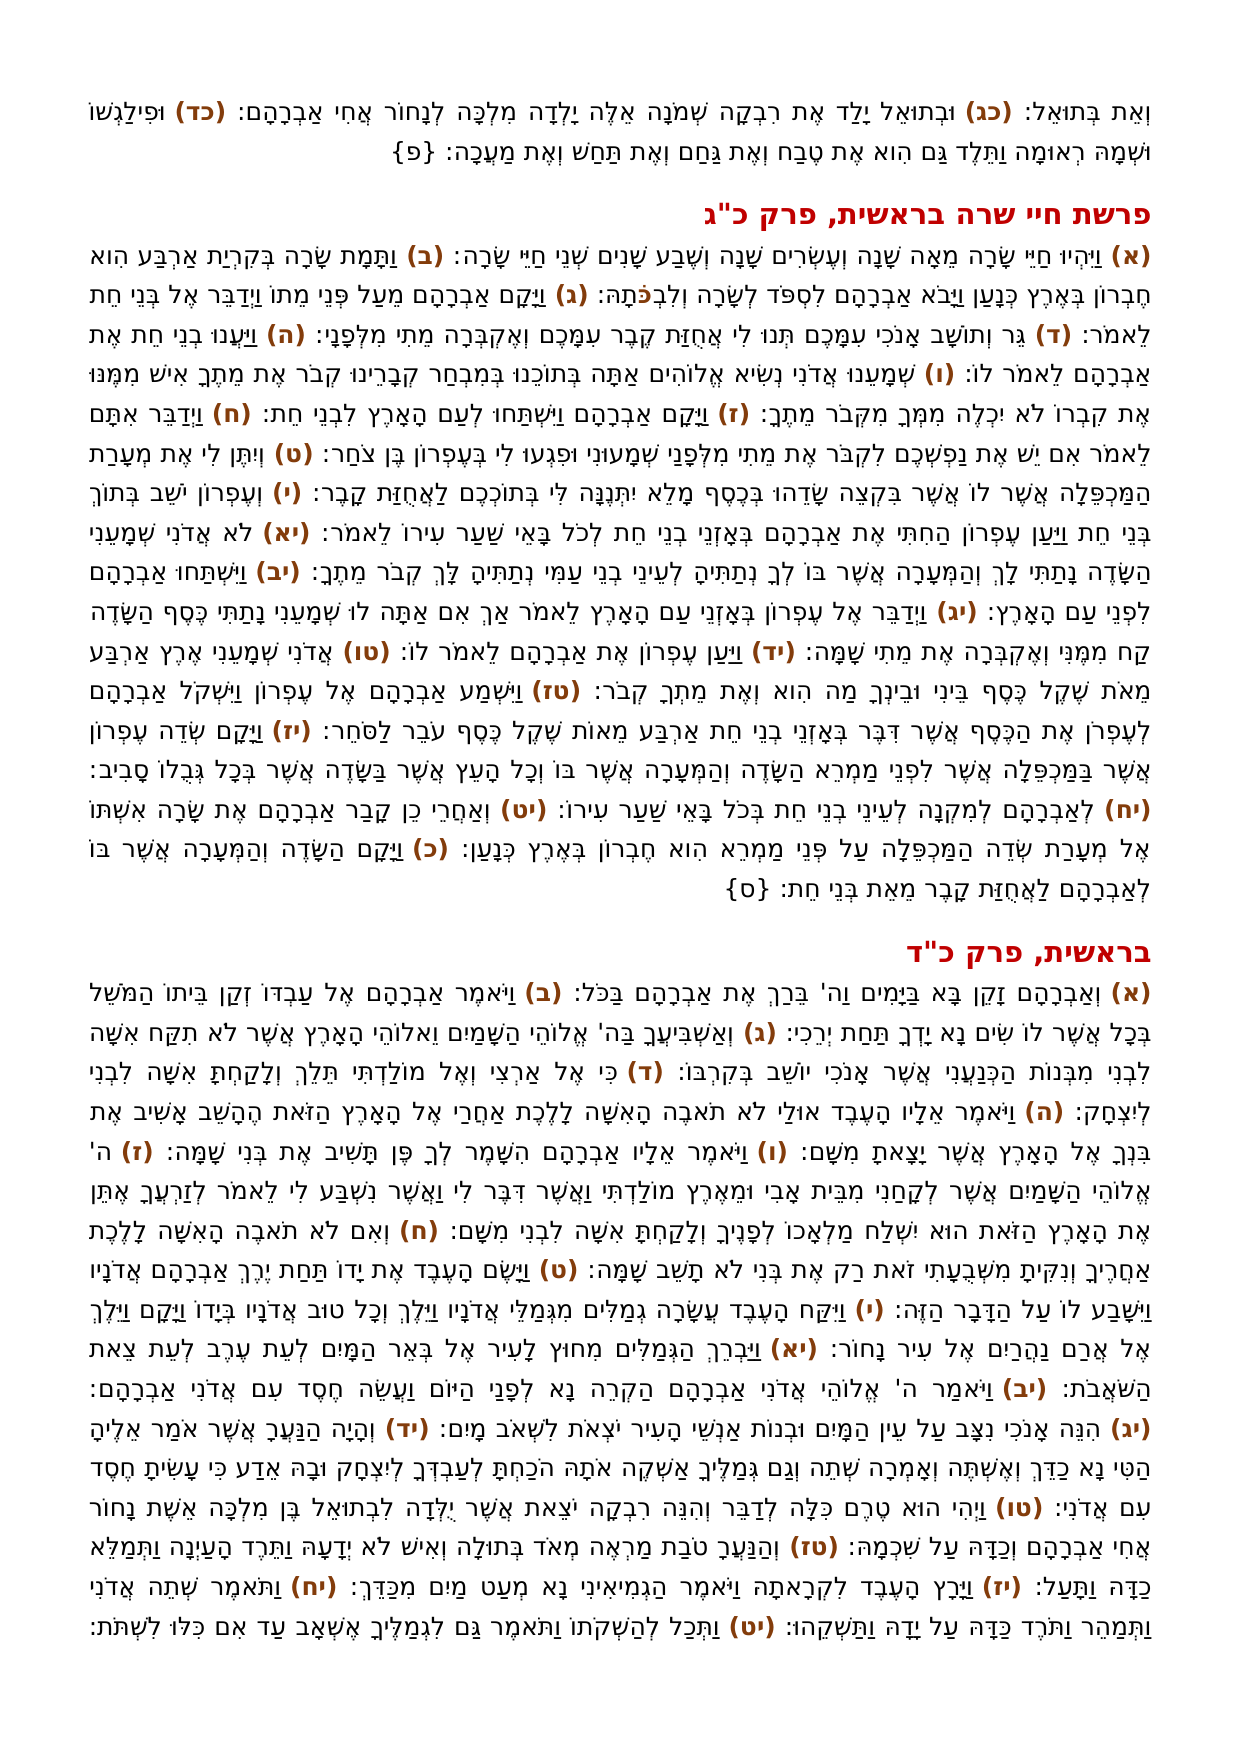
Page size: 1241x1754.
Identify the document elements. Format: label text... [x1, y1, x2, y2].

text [89, 89, 1152, 168]
text (א) וַיִּהְיוּ חַיֵּי שָׂרָה מֵאָה שָׁנָה וְעֶשְׂרִים שָׁנָה וְשֶׁבַע שָׁנִים שְׁנֵי חַיֵּי שָׂרָה: (ב) וַתָּמָת שָׂרָה בְּקִרְיַת אַרְבַּע הִוא חֶבְרוֹן בְּאֶרֶץ כְּנָעַן וַיָּבֹא אַבְרָהָם לִסְפֹּד לְשָׂרָה וְלִבְכֹּתָהּ: (ג) וַיָּקָם אַבְרָהָם מֵעַל פְּנֵי מֵתוֹ וַיְדַבֵּר אֶל בְּנֵי חֵת לֵאמֹר: (ד) גֵּר וְתוֹשָׁב אָנֹכִי עִמָּכֶם תְּנוּ לִי אֲחֻזַּת קֶבֶר עִמָּכֶם וְאֶקְבְּרָה מֵתִי מִלְּפָנָי: (ה) וַיַּעֲנוּ בְנֵי חֵת אֶת אַבְרָהָם לֵאמֹר לוֹ: (ו) שְׁמָעֵנוּ אֲדֹנִי נְשִׂיא אֱלוֹהִים אַתָּה בְּתוֹכֵנוּ בְּמִבְחַר קְבָרֵינוּ קְבֹר אֶת מֵתֶךָ אִישׁ מִמֶּנּוּ אֶת קִבְרוֹ לֹא יִכְלֶה מִמְּךָ מִקְּבֹר מֵתֶךָ: (ז) וַיָּקָם אַבְרָהָם וַיִּשְׁתַּחוּ לְעַם הָאָרֶץ לִבְנֵי חֵת: (ח) וַיְדַבֵּר אִתָּם לֵאמֹר אִם יֵשׁ אֶת נַפְשְׁכֶם לִקְבֹּר אֶת מֵתִי מִלְּפָנַי שְׁמָעוּנִי וּפִגְעוּ לִי בְּעֶפְרוֹן בֶּן צֹחַר: (ט) וְיִתֶּן לִי אֶת מְעָרַת הַמַּכְפֵּלָה אֲשֶׁר לוֹ אֲשֶׁר בִּקְצֵה שָׂדֵהוּ בְּכֶסֶף מָלֵא יִתְּנֶנָּה לִּי בְּתוֹכְכֶם לַאֲחֻזַּת קָבֶר: (י) וְעֶפְרוֹן יֹשֵׁב בְּתוֹךְ בְּנֵי חֵת וַיַּעַן עֶפְרוֹן הַחִתִּי אֶת אַבְרָהָם בְּאָזְנֵי בְנֵי חֵת לְכֹל בָּאֵי שַׁעַר עִירוֹ לֵאמֹר: (יא) לֹא אֲדֹנִי שְׁמָעֵנִי הַשָּׂדֶה נָתַתִּי לָךְ וְהַמְּעָרָה אֲשֶׁר בּוֹ לְךָ נְתַתִּיהָ לְעֵינֵי בְנֵי עַמִּי נְתַתִּיהָ לָּךְ קְבֹר מֵתֶךָ: (יב) וַיִּשְׁתַּחוּ אַבְרָהָם לִפְנֵי עַם הָאָרֶץ: (יג) וַיְדַבֵּר אֶל עֶפְרוֹן בְּאָזְנֵי עַם הָאָרֶץ לֵאמֹר אַךְ אִם אַתָּה לוּ שְׁמָעֵנִי נָתַתִּי כֶּסֶף הַשָּׂדֶה קַח מִמֶּנִּי וְאֶקְבְּרָה אֶת מֵתִי שָׁמָּה: (יד) וַיַּעַן עֶפְרוֹן אֶת אַבְרָהָם לֵאמֹר לוֹ: (טו) אֲדֹנִי שְׁמָעֵנִי אֶרֶץ אַרְבַּע מֵאֹת שֶׁקֶל כֶּסֶף בֵּינִי וּבֵינְךָ מַה הִוא וְאֶת מֵתְךָ קְבֹר: (טז) וַיִּשְׁמַע אַבְרָהָם אֶל עֶפְרוֹן וַיִּשְׁקֹל אַבְרָהָם לְעֶפְרֹן אֶת הַכֶּסֶף אֲשֶׁר דִּבֶּר בְּאָזְנֵי בְנֵי חֵת אַרְבַּע מֵאוֹת שֶׁקֶל כֶּסֶף עֹבֵר לַסֹּחֵר: (יז) וַיָּקָם שְׂדֵה עֶפְרוֹן אֲשֶׁר בַּמַּכְפֵּלָה אֲשֶׁר לִפְנֵי מַמְרֵא הַשָּׂדֶה וְהַמְּעָרָה אֲשֶׁר בּוֹ וְכָל הָעֵץ אֲשֶׁר בַּשָּׂדֶה אֲשֶׁר בְּכָל גְּבֻלוֹ סָבִיב: (יח) לְאַבְרָהָם לְמִקְנָה לְעֵינֵי בְנֵי חֵת בְּכֹל בָּאֵי שַׁעַר עִירוֹ: (יט) וְאַחֲרֵי כֵן קָבַר אַבְרָהָם אֶת שָׂרָה אִשְׁתּוֹ אֶל מְעָרַת שְׂדֵה הַמַּכְפֵּלָה עַל פְּנֵי מַמְרֵא הִוא חֶבְרוֹן בְּאֶרֶץ כְּנָעַן: (כ) וַיָּקָם הַשָּׂדֶה וְהַמְּעָרָה אֲשֶׁר בּוֹ לְאַבְרָהָם לַאֲחֻזַּת קָבֶר מֵאֵת בְּנֵי חֵת: {ס} [89, 232, 1152, 905]
text פרשת חיי שרה בראשית, פרק כ"ג [89, 193, 1152, 232]
text בראשית, פרק כ"ד [89, 930, 1152, 970]
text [89, 970, 1152, 1643]
